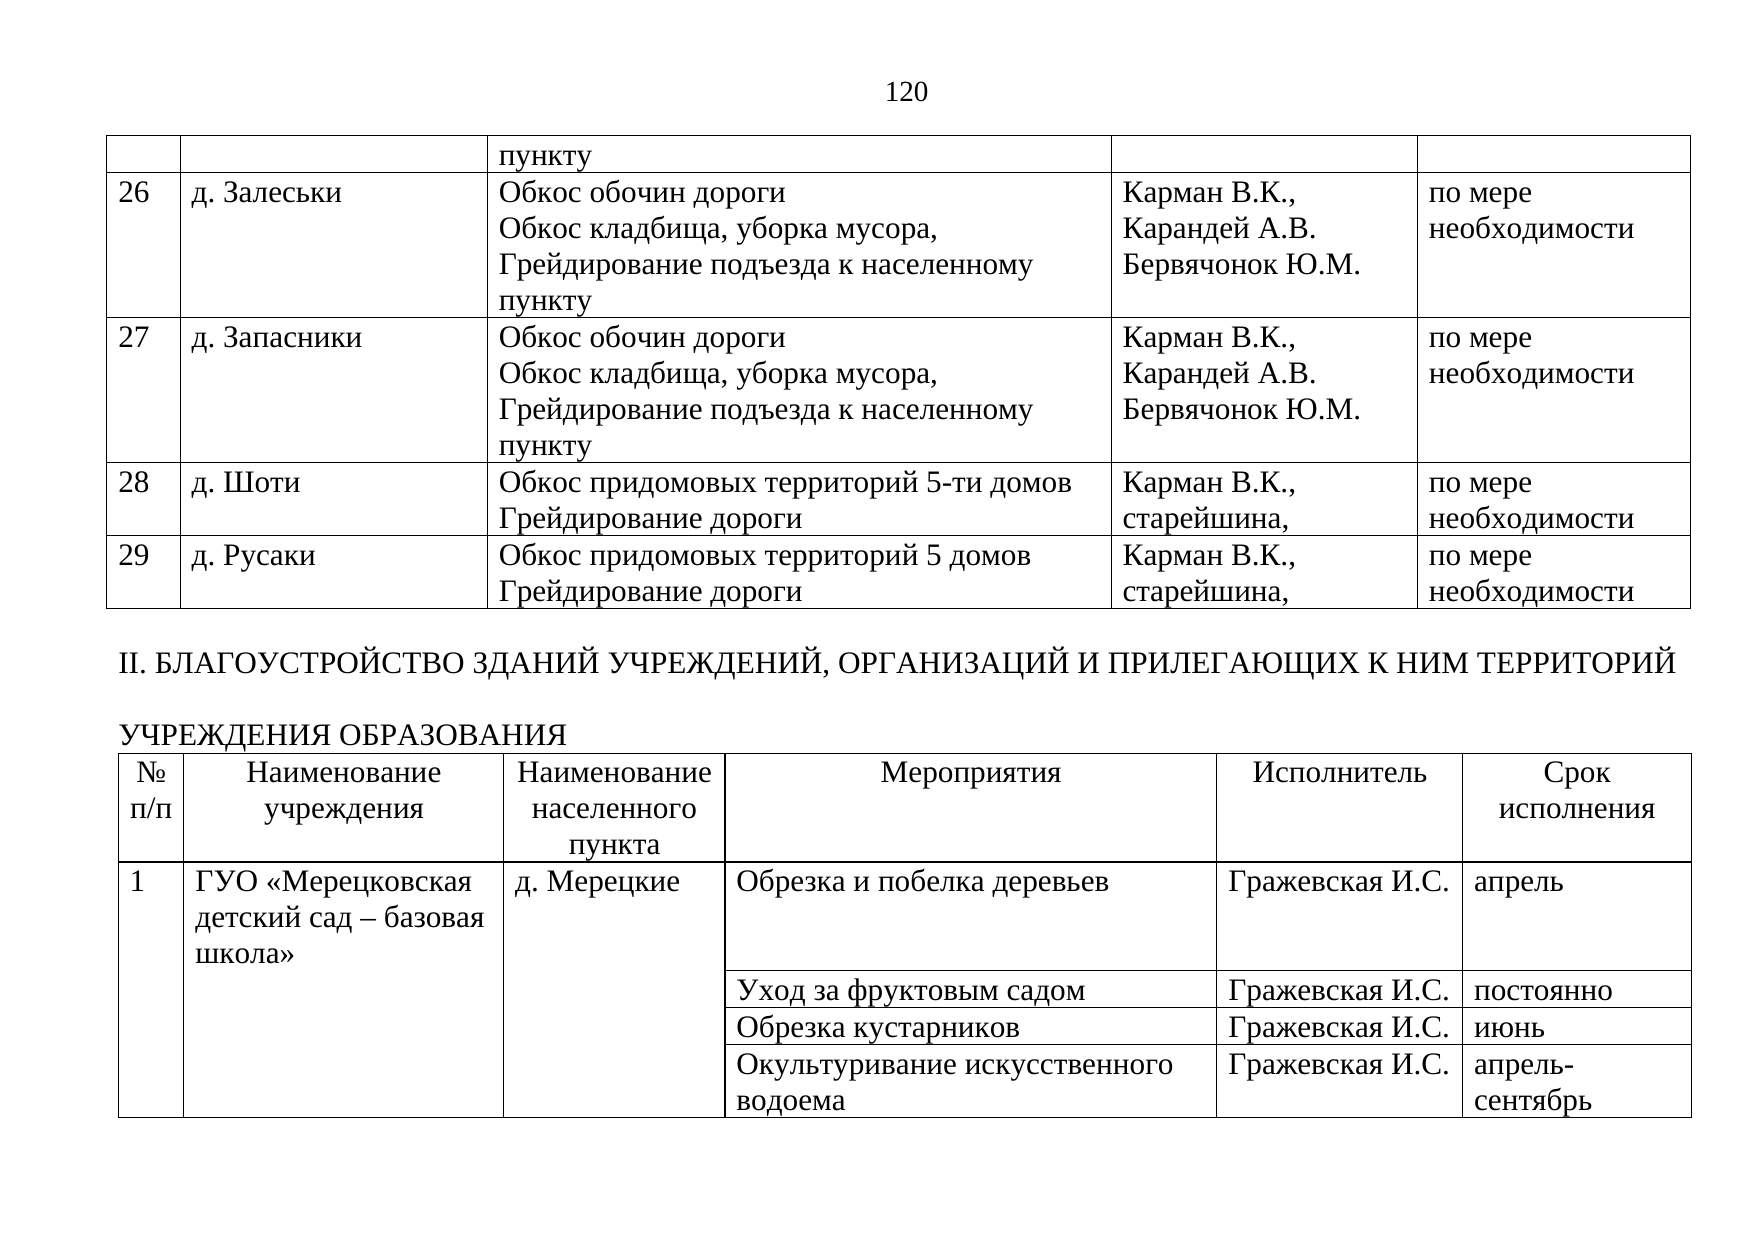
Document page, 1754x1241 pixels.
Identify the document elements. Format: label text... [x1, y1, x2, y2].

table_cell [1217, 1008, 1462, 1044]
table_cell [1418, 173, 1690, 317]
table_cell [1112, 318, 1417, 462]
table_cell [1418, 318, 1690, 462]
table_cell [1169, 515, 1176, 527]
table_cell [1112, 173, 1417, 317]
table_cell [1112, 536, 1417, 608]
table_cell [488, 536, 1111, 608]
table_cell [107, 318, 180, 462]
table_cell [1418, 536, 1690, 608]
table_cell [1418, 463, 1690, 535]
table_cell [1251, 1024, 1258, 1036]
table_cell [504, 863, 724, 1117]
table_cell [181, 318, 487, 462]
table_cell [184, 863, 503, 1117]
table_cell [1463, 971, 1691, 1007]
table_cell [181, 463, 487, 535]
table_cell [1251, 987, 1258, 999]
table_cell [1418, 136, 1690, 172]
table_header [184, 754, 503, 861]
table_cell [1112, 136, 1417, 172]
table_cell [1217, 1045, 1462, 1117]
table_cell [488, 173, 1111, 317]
text II. БЛАГОУСТРОЙСТВО ЗДАНИЙ УЧРЕЖДЕНИЙ, ОРГАНИЗАЦИЙ И ПРИЛЕГАЮЩИХ К НИМ ТЕРРИТОРИЙ [118, 645, 1695, 681]
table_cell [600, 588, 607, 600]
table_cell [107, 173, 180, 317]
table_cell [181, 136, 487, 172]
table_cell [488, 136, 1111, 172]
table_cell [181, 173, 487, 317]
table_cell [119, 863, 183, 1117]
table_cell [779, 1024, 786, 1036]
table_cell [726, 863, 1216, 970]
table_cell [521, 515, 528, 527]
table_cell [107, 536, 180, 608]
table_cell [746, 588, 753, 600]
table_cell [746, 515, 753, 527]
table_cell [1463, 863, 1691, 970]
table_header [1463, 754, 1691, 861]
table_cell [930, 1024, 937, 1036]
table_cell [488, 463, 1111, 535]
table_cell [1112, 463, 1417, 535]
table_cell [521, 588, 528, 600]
text УЧРЕЖДЕНИЯ ОБРАЗОВАНИЯ [118, 717, 1695, 752]
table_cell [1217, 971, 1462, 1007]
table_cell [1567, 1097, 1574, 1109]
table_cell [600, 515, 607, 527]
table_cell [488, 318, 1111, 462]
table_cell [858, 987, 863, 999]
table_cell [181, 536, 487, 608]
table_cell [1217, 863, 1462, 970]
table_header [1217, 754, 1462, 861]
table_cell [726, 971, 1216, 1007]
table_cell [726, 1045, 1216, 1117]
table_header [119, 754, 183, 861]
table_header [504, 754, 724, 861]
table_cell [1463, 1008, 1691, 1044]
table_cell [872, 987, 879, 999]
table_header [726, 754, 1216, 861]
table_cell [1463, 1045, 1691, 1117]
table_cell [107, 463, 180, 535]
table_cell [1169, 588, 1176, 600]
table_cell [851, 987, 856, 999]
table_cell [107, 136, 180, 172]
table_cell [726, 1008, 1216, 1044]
